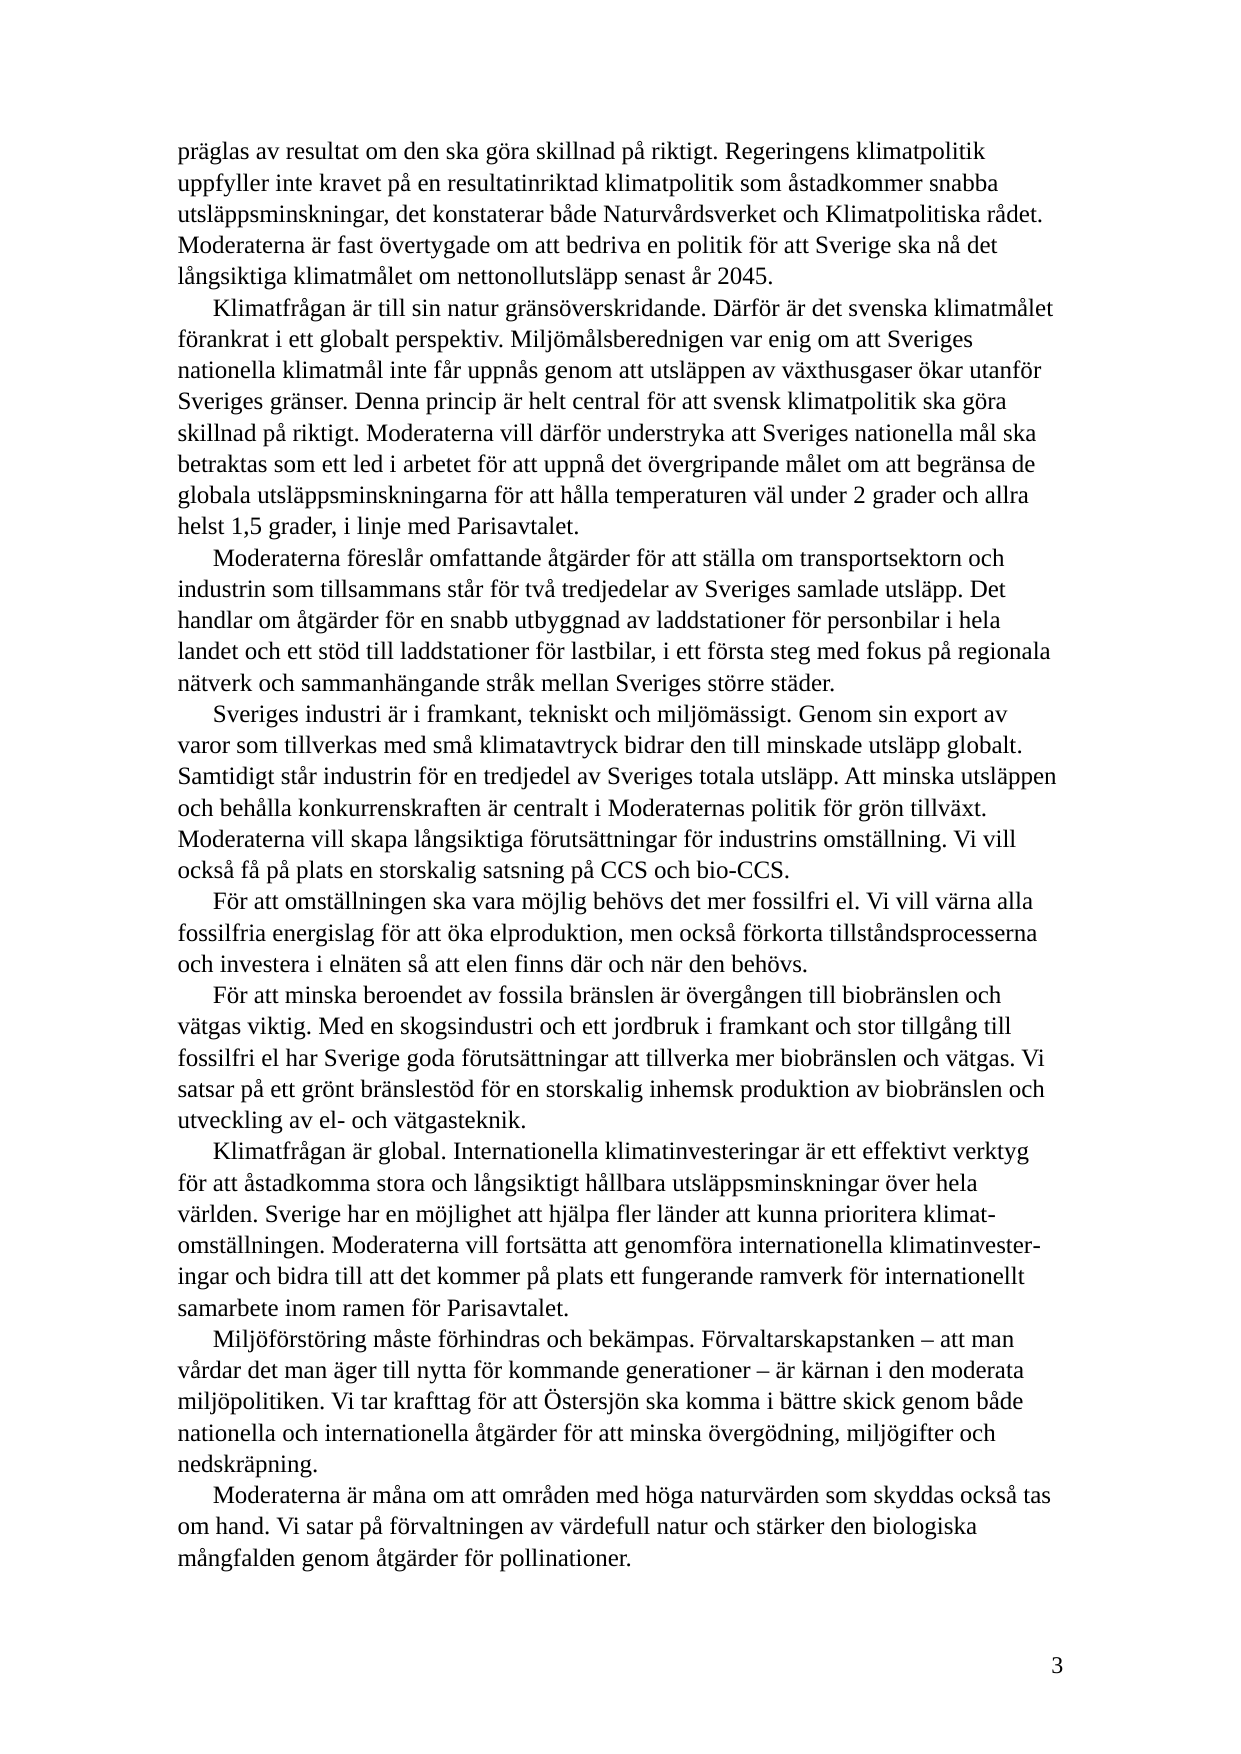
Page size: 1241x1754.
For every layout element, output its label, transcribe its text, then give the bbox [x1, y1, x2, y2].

text Sveriges industri är i framkant, tekniskt och miljömässigt. Genom sin export av varor som tillverkas med små klimatavtryck bidrar den till minskade utsläpp globalt. Samtidigt står industrin för en tredjedel av Sveriges totala utsläpp. Att minska utsläppen och behålla konkurrenskraften är centralt i Moderaternas politik för grön tillväxt. Moderaterna vill skapa långsiktiga förutsättningar för industrins omställning. Vi vill också få på plats en storskalig satsning på CCS och bio-CCS. [177, 696, 1063, 884]
text Moderaterna är måna om att områden med höga naturvärden som skyddas också tas om hand. Vi satar på förvaltningen av värdefull natur och stärker den biologiska mångfalden genom åtgärder för pollinationer. [177, 1478, 1063, 1571]
text För att minska beroendet av fossila bränslen är övergången till biobränslen och vätgas viktig. Med en skogsindustri och ett jordbruk i framkant och stor tillgång till fossilfri el har Sverige goda förutsättningar att tillverka mer biobränslen och vätgas. Vi satsar på ett grönt bränslestöd för en storskalig inhemsk produktion av biobränslen och utveckling av el- och vätgasteknik. [177, 978, 1063, 1134]
text För att omställningen ska vara möjlig behövs det mer fossilfri el. Vi vill värna alla fossilfria energislag för att öka elproduktion, men också förkorta tillståndsprocesserna och investera i elnäten så att elen finns där och när den behövs. [177, 884, 1063, 978]
text Miljöförstöring måste förhindras och bekämpas. Förvaltarskapstanken – att man vårdar det man äger till nytta för kommande generationer – är kärnan i den moderata miljöpolitiken. Vi tar krafttag för att Östersjön ska komma i bättre skick genom både nationella och internationella åtgärder för att minska övergödning, miljögifter och nedskräpning. [177, 1321, 1063, 1478]
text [177, 134, 1063, 290]
text Klimatfrågan är global. Internationella klimatinvesteringar är ett effektivt verktyg för att åstadkomma stora och långsiktigt hållbara utsläppsminskningar över hela världen. Sverige har en möjlighet att hjälpa fler länder att kunna prioritera klimatomställningen. Moderaterna vill fortsätta att genomföra internationella klimatinvesteringar och bidra till att det kommer på plats ett fungerande ramverk för internationellt samarbete inom ramen för Parisavtalet. [177, 1134, 1063, 1321]
text Klimatfrågan är till sin natur gränsöverskridande. Därför är det svenska klimatmålet förankrat i ett globalt perspektiv. Miljömålsberednigen var enig om att Sveriges nationella klimatmål inte får uppnås genom att utsläppen av växthusgaser ökar utanför Sveriges gränser. Denna princip är helt central för att svensk klimatpolitik ska göra skillnad på riktigt. Moderaterna vill därför understryka att Sveriges nationella mål ska betraktas som ett led i arbetet för att uppnå det övergripande målet om att begränsa de globala utsläppsminskningarna för att hålla temperaturen väl under 2 grader och allra helst 1,5 grader, i linje med Parisavtalet. [177, 290, 1063, 540]
text Moderaterna föreslår omfattande åtgärder för att ställa om transportsektorn och industrin som tillsammans står för två tredjedelar av Sveriges samlade utsläpp. Det handlar om åtgärder för en snabb utbyggnad av laddstationer för personbilar i hela landet och ett stöd till laddstationer för lastbilar, i ett första steg med fokus på regionala nätverk och sammanhängande stråk mellan Sveriges större städer. [177, 540, 1063, 696]
